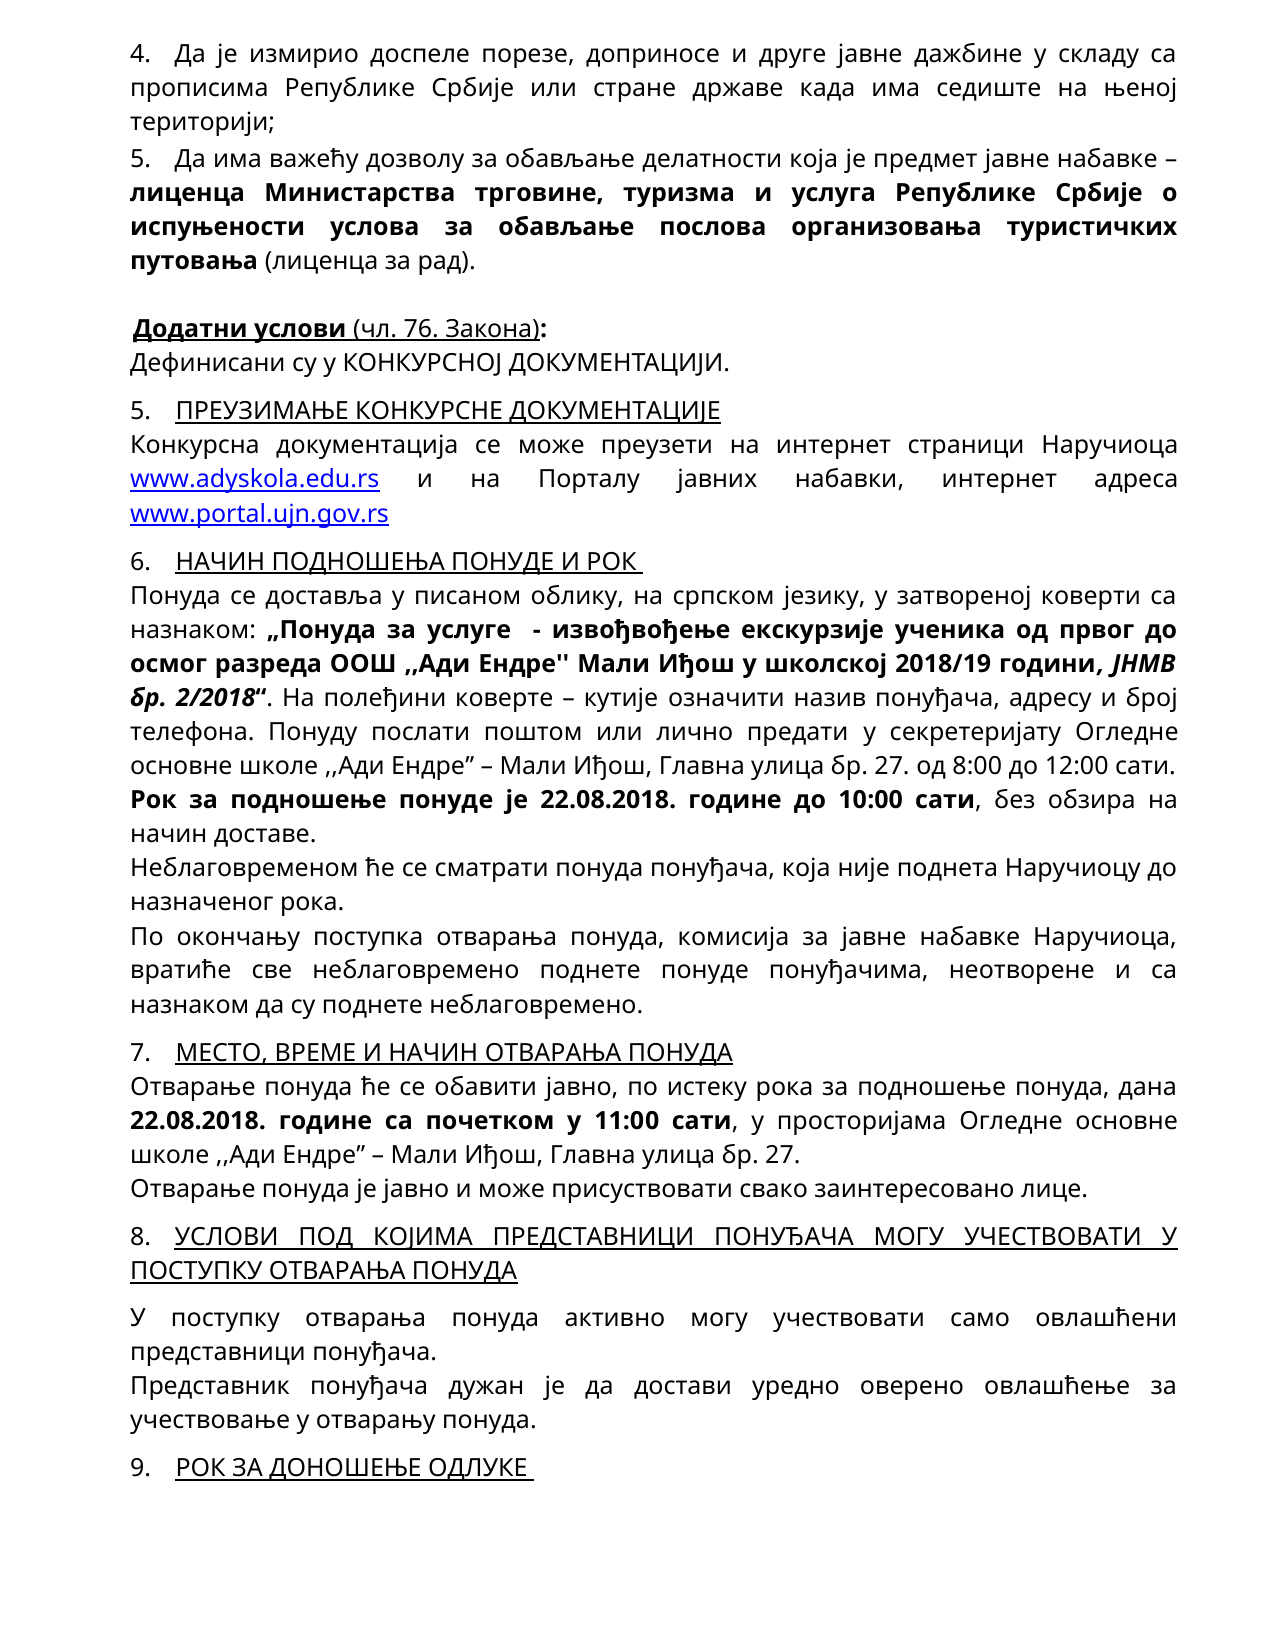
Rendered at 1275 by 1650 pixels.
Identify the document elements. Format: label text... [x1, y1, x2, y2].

text Додатни услови (чл. 76. Закона): [100, 311, 1178, 345]
text По окончању поступка отварања понуда, комисија за јавне набавке Наручиоца, вратиће све неблаговремено поднете понуде понуђачима, неотворене и са назнаком да су поднете неблаговремено. [130, 918, 1178, 1020]
text Рок за подношење понуде је 22.08.2018. године до 10:00 сати, без обзира на начин доставе. [130, 782, 1178, 850]
list ПРЕУЗИМАЊЕ КОНКУРСНЕ ДОКУМЕНТАЦИЈЕ [130, 393, 1178, 427]
text Дефинисани су у КОНКУРСНОЈ ДОКУМЕНТАЦИЈИ. [130, 345, 1178, 379]
list МЕСТО, ВРЕМЕ И НАЧИН ОТВАРАЊА ПОНУДА [130, 1034, 1178, 1068]
list РОК ЗА ДОНОШЕЊЕ ОДЛУКЕ [130, 1450, 1178, 1484]
list УСЛОВИ ПОД КОЈИМА ПРЕДСТАВНИЦИ ПОНУЂАЧА МОГУ УЧЕСТВОВАТИ У ПОСТУПКУ ОТВАРАЊА ПОНУДА [130, 1219, 1178, 1287]
list Да је измирио доспеле порезе, доприносе и друге јавне дажбине у складу са прописима Републике Србије или стране државе када има седиште на њеној територији; [130, 35, 1178, 138]
text Отварање понуда је јавно и може присуствовати свако заинтересовано лице. [130, 1171, 1178, 1205]
text Конкурсна документација се може преузети на интернет страници Наручиоца www.adyskola.edu.rs и на Порталу јавних набавки, интернет адреса www.portal.ujn.gov.rs [130, 427, 1178, 529]
text Отварање понуда ће се обавити јавно, по истеку рока за подношење понуда, дана 22.08.2018. године са почетком у 11:00 сати, у просторијама Огледне основне школе ,,Ади Ендре’’ – Мали Иђош, Главна улица бр. 27. [130, 1068, 1178, 1171]
text Неблаговременом ће се сматрати понуда понуђача, која није поднета Наручиоцу до назначеног рока. [130, 850, 1178, 918]
list НАЧИН ПОДНОШЕЊА ПОНУДЕ И РОК [130, 543, 1178, 577]
list Да има важећу дозволу за обављање делатности која је предмет јавне набавке – лиценца Министарства трговине, туризма и услуга Републике Србије о испуњености услова за обављање послова организовања туристичких путовања (лиценца за рад). [130, 140, 1178, 277]
text Представник понуђача дужан је да достави уредно оверено овлашћење за учествовање у отварању понуда. [130, 1368, 1178, 1436]
text У поступку отварања понуда активно могу учествовати само овлашћени представници понуђача. [130, 1299, 1178, 1368]
text Понуда се доставља у писаном облику, на српском језику, у затвореној коверти са назнаком: „Понуда за услуге - извођвођење екскурзије ученика од првог до осмог разреда ООШ ,,Ади Ендре'' Мали Иђош у школској 2018/19 години, ЈНМВ бр. 2/2018“. На полеђини коверте – кутије означити назив понуђача, адресу и број телефона. Понуду послати поштом или лично предати у секретеријату Огледне основне школе ,,Ади Ендре’’ – Мали Иђош, Главна улица бр. 27. од 8:00 дo 12:00 сати. [130, 577, 1178, 782]
